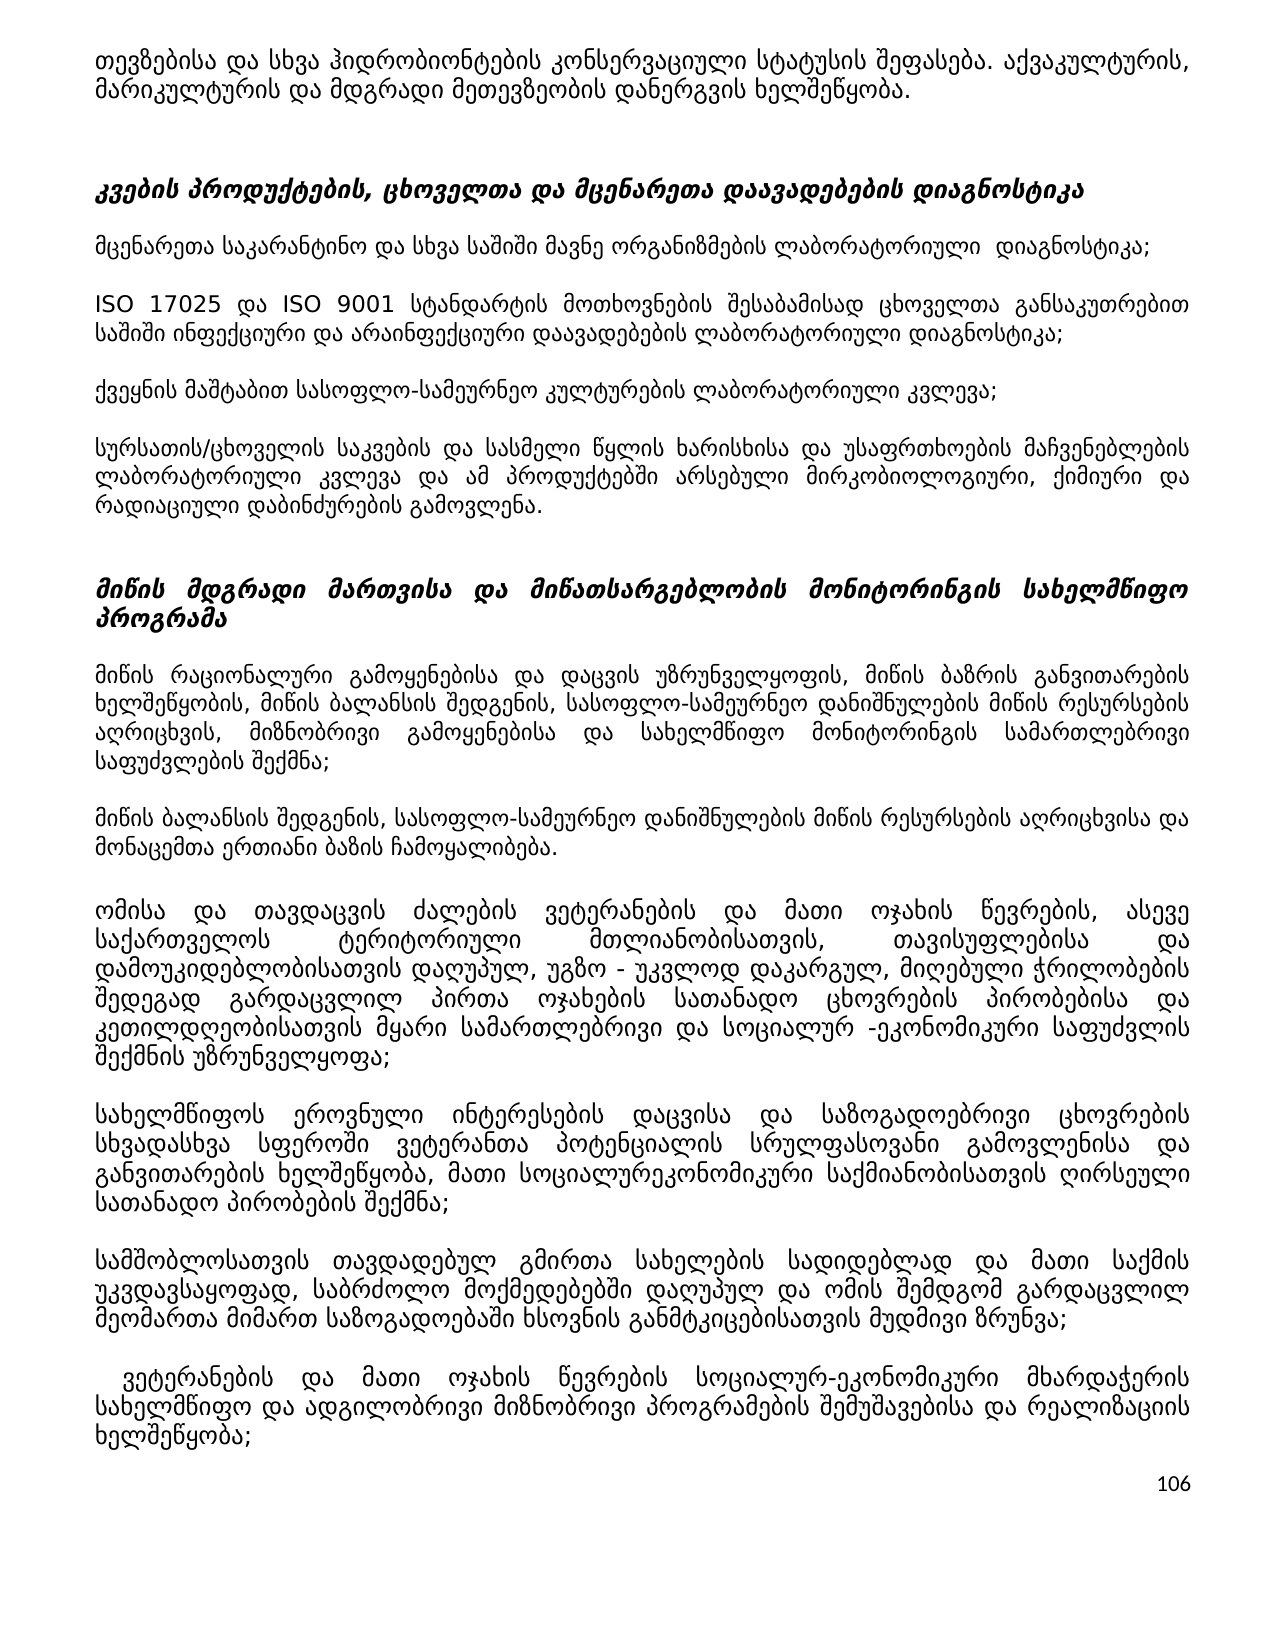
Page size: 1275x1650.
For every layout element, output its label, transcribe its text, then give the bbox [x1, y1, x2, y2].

text მიწის ბალანსის შედგენის, სასოფლო-სამეურნეო დანიშნულების მიწის რესურსების აღრიცხვისა და მონაცემთა ერთიანი ბაზის ჩამოყალიბება. [94, 806, 1191, 861]
text მიწის რაციონალური გამოყენებისა და დაცვის უზრუნველყოფის, მიწის ბაზრის განვითარების ხელშეწყობის, მიწის ბალანსის შედგენის, სასოფლო-სამეურნეო დანიშნულების მიწის რესურსების აღრიცხვის, მიზნობრივი გამოყენებისა და სახელმწიფო მონიტორინგის სამართლებრივი საფუძვლების შექმნა; [94, 662, 1191, 775]
text მცენარეთა საკარანტინო და სხვა საშიში მავნე ორგანიზმების ლაბორატორიული დიაგნოსტიკა; [94, 233, 1191, 260]
text სახელმწიფოს ეროვნული ინტერესების დაცვისა და საზოგადოებრივი ცხოვრების სხვადასხვა სფეროში ვეტერანთა პოტენციალის სრულფასოვანი გამოვლენისა და განვითარების ხელშეწყობა, მათი სოციალურეკონომიკური საქმიანობისათვის ღირსეული სათანადო პირობების შექმნა; [94, 1101, 1191, 1217]
text სურსათის/ცხოველის საკვების და სასმელი წყლის ხარისხისა და უსაფრთხოების მაჩვენებლების ლაბორატორიული კვლევა და ამ პროდუქტებში არსებული მირკობიოლოგიური, ქიმიური და რადიაციული დაბინძურების გამოვლენა. [94, 435, 1191, 519]
text ომისა და თავდაცვის ძალების ვეტერანების და მათი ოჯახის წევრების, ასევე საქართველოს ტერიტორიული მთლიანობისათვის, თავისუფლებისა და დამოუკიდებლობისათვის დაღუპულ, უგზო - უკვლოდ დაკარგულ, მიღებული ჭრილობების შედეგად გარდაცვლილ პირთა ოჯახების სათანადო ცხოვრების პირობებისა და კეთილდღეობისათვის მყარი სამართლებრივი და სოციალურ -ეკონომიკური საფუძვლის შექმნის უზრუნველყოფა; [94, 896, 1191, 1071]
text ISO 17025 და ISO 9001 სტანდარტის მოთხოვნების შესაბამისად ცხოველთა განსაკუთრებით საშიში ინფექციური და არაინფექციური დაავადებების ლაბორატორიული დიაგნოსტიკა; [94, 291, 1191, 346]
text სამშობლოსათვის თავდადებულ გმირთა სახელების სადიდებლად და მათი საქმის უკვდავსაყოფად, საბრძოლო მოქმედებებში დაღუპულ და ომის შემდგომ გარდაცვლილ მეომართა მიმართ საზოგადოებაში ხსოვნის განმტკიცებისათვის მუდმივი ზრუნვა; [94, 1246, 1191, 1334]
text ქვეყნის მაშტაბით სასოფლო-სამეურნეო კულტურების ლაბორატორიული კვლევა; [94, 377, 1191, 404]
subtitle კვების პროდუქტების, ცხოველთა და მცენარეთა დაავადებების დიაგნოსტიკა [94, 175, 1191, 204]
text ვეტერანების და მათი ოჯახის წევრების სოციალურ-ეკონომიკური მხარდაჭერის სახელმწიფო და ადგილობრივი მიზნობრივი პროგრამების შემუშავებისა და რეალიზაციის ხელშეწყობა; [94, 1363, 1191, 1451]
subtitle მიწის მდგრადი მართვისა და მიწათსარგებლობის მონიტორინგის სახელმწიფო პროგრამა [94, 575, 1191, 633]
list თევზებისა და სხვა ჰიდრობიონტების კონსერვაციული სტატუსის შეფასება. აქვაკულტურის, მარიკულტურის და მდგრადი მეთევზეობის დანერგვის ხელშეწყობა. [94, 46, 1191, 105]
